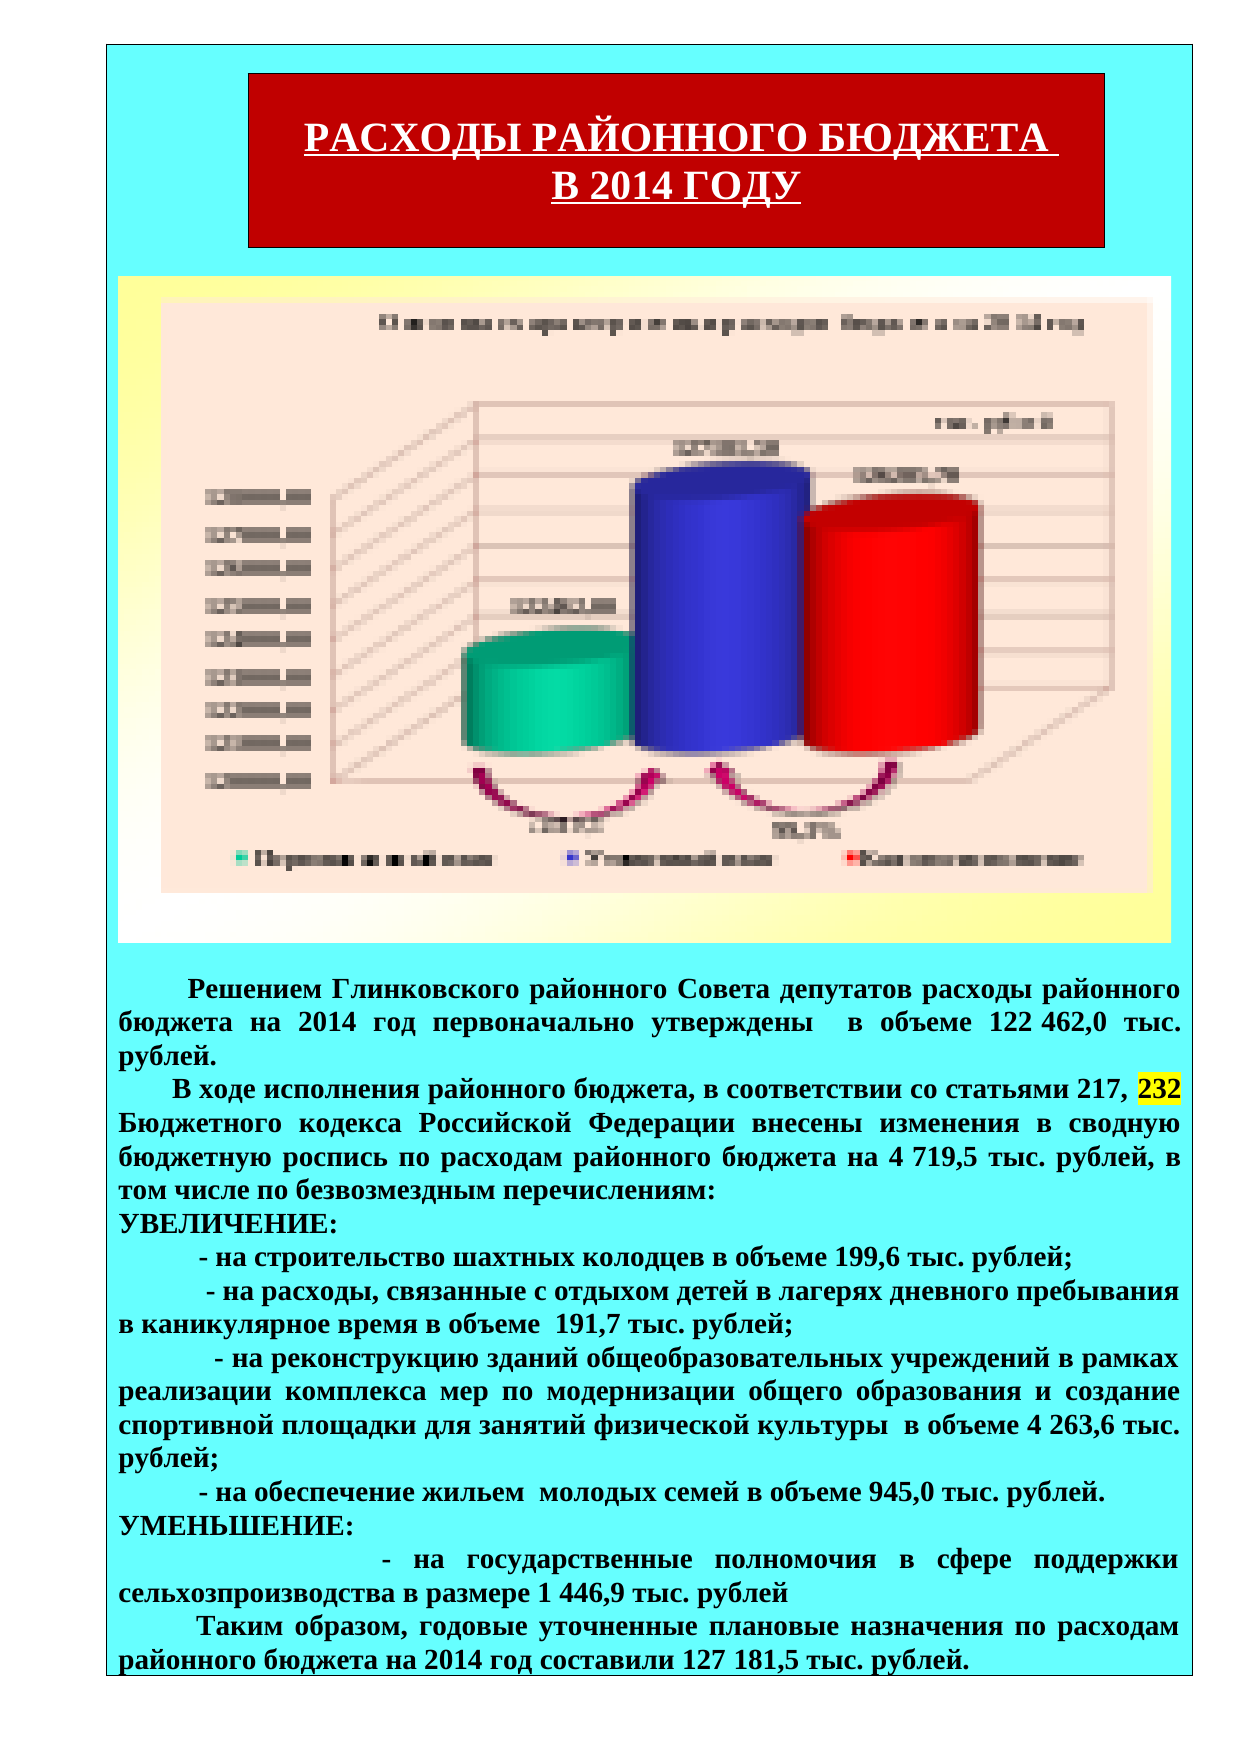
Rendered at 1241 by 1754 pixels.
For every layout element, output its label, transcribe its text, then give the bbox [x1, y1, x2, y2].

table_header Решением Глинковского районного Совета депутатов расходы районного бюджета на 2014 год первоначально утверждены в объеме 122 462,0 тыс. рублей. В ходе исполнения районного бюджета, в соответствии со статьями 217, 232 Бюджетного кодекса Российской Федерации внесены изменения в сводную бюджетную роспись по расходам районного бюджета на 4 719,5 тыс. рублей, в том числе по безвозмездным перечислениям: УВЕЛИЧЕНИЕ: - на строительство шахтных колодцев в объеме 199,6 тыс. рублей; - на расходы, связанные с отдыхом детей в лагерях дневного пребывания в каникулярное время в объеме 191,7 тыс. рублей; - на реконструкцию зданий общеобразовательных учреждений в рамках реализации комплекса мер по модернизации общего образования и создание спортивной площадки для занятий физической культуры в объеме 4 263,6 тыс. рублей; - на обеспечение жильем молодых семей в объеме 945,0 тыс. рублей. УМЕНЬШЕНИЕ: - на государственные полномочия в сфере поддержки сельхозпроизводства в размере 1 446,9 тыс. рублей Таким образом, годовые уточненные плановые назначения по расходам районного бюджета на 2014 год составили 127 181,5 тыс. рублей. [107, 45, 1192, 1675]
